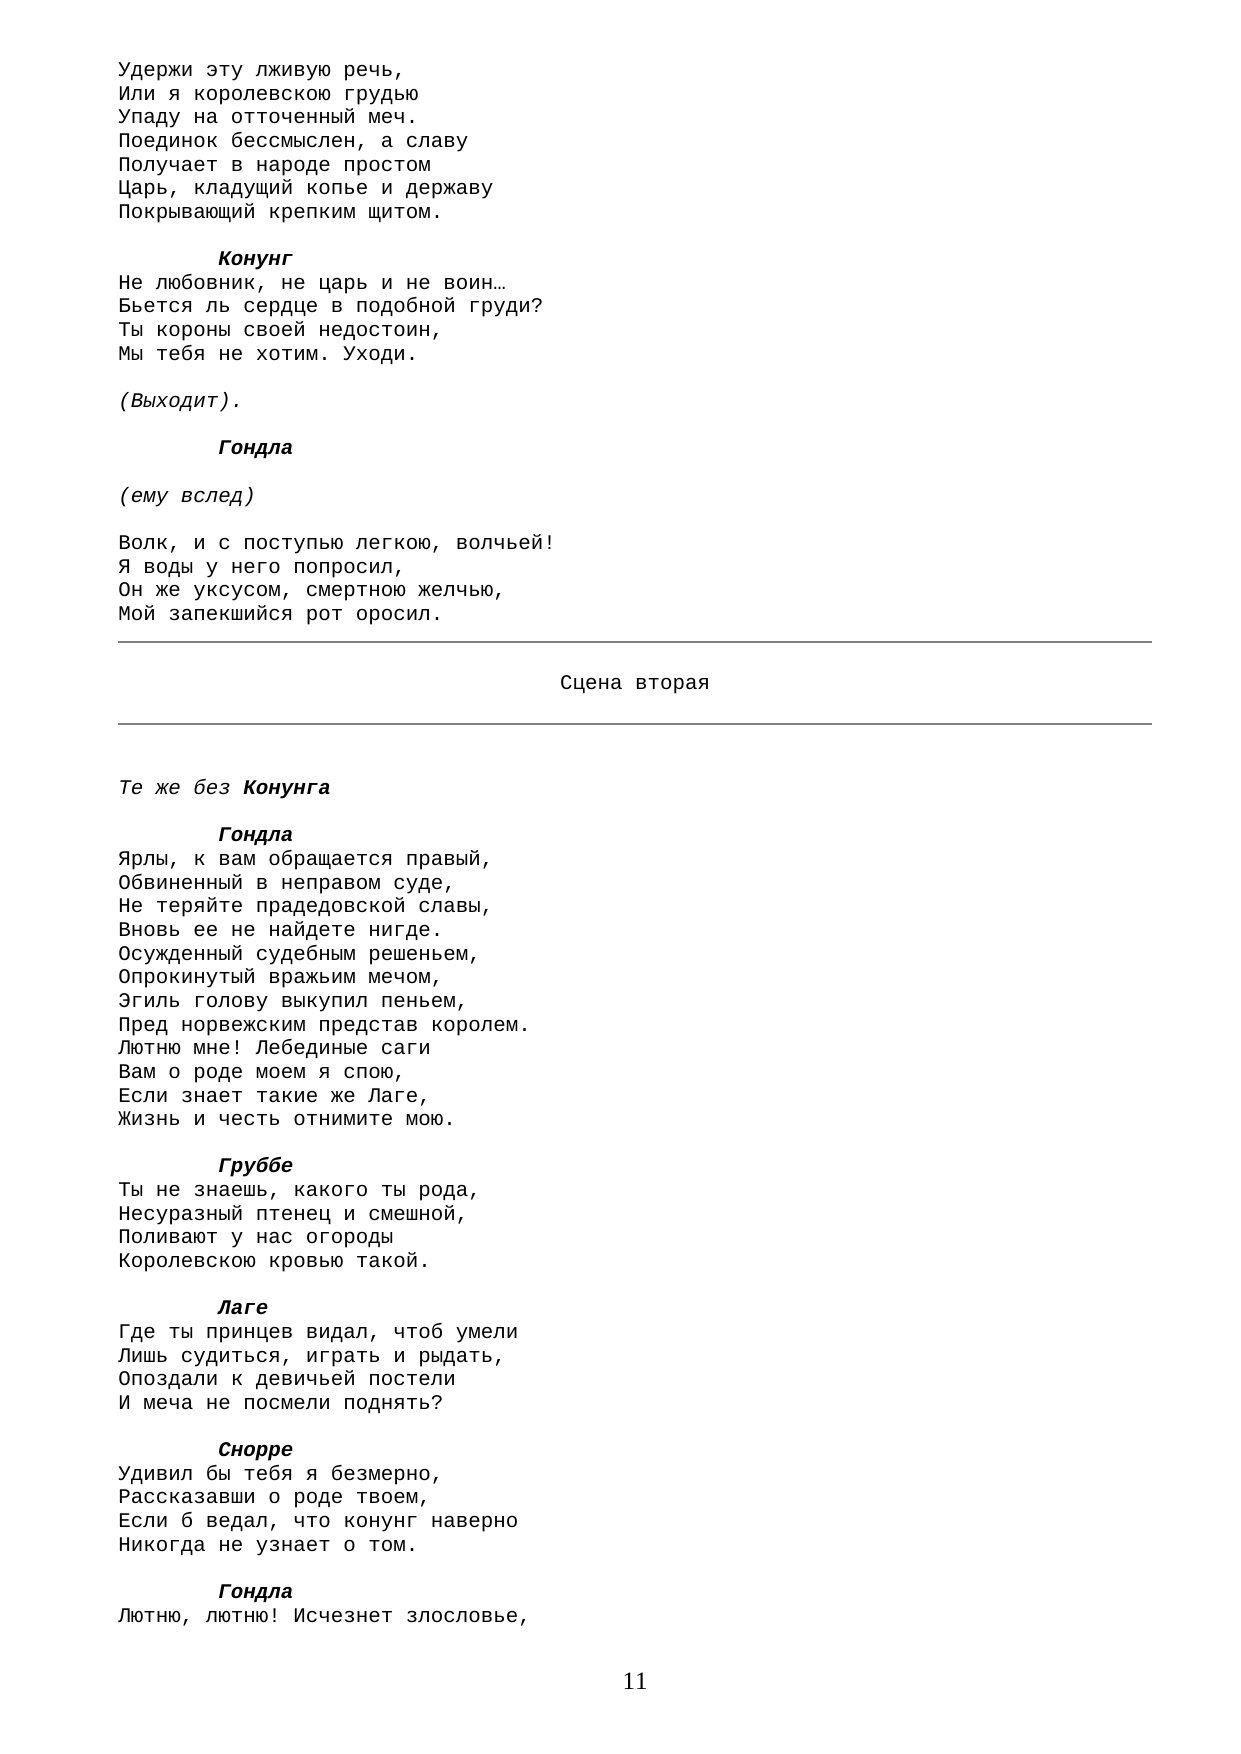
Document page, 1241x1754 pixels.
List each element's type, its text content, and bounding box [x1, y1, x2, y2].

text Груббе [118, 1156, 1152, 1179]
text Королевскою кровью такой. [118, 1250, 1152, 1274]
text Вам о роде моем я спою, [118, 1061, 1152, 1084]
text Осужденный судебным решеньем, [118, 943, 1152, 966]
text Удивил бы тебя я безмерно, [118, 1463, 1152, 1487]
text Никогда не узнает о том. [118, 1534, 1152, 1557]
text Лишь судиться, играть и рыдать, [118, 1345, 1152, 1368]
text Конунг [118, 248, 1152, 272]
text Обвиненный в неправом суде, [118, 872, 1152, 895]
text Эгиль голову выкупил пеньем, [118, 990, 1152, 1014]
text (ему вслед) [118, 485, 1152, 508]
text Лютню, лютню! Исчезнет злословье, [118, 1605, 1152, 1628]
text Гондла [118, 824, 1152, 848]
text Гондла [118, 1581, 1152, 1605]
text Бьется ль сердце в подобной груди? [118, 296, 1152, 319]
text Или я королевскою грудью [118, 83, 1152, 106]
text Жизнь и честь отнимите мою. [118, 1108, 1152, 1132]
text Получает в народе простом [118, 154, 1152, 177]
text Удержи эту лживую речь, [118, 59, 1152, 83]
text Он же уксусом, смертною желчью, [118, 579, 1152, 603]
text Мы тебя не хотим. Уходи. [118, 343, 1152, 366]
text Рассказавши о роде твоем, [118, 1487, 1152, 1510]
text Царь, кладущий копье и державу [118, 177, 1152, 201]
text Гондла [118, 437, 1152, 461]
text Поединок бессмыслен, а славу [118, 130, 1152, 154]
text Не теряйте прадедовской славы, [118, 895, 1152, 919]
text Сцена вторая [118, 672, 1152, 696]
text Я воды у него попросил, [118, 556, 1152, 579]
text Не любовник, не царь и не воин… [118, 272, 1152, 296]
text Поливают у нас огороды [118, 1226, 1152, 1250]
text Несуразный птенец и смешной, [118, 1203, 1152, 1226]
text Ты не знаешь, какого ты рода, [118, 1179, 1152, 1203]
text Ярлы, к вам обращается правый, [118, 848, 1152, 872]
text Волк, и с поступью легкою, волчьей! [118, 532, 1152, 556]
text Покрывающий крепким щитом. [118, 201, 1152, 224]
text Пред норвежским представ королем. [118, 1014, 1152, 1037]
text Опрокинутый вражьим мечом, [118, 966, 1152, 990]
text Вновь ее не найдете нигде. [118, 919, 1152, 943]
text Где ты принцев видал, чтоб умели [118, 1321, 1152, 1345]
text (Выходит). [118, 390, 1152, 414]
text Лютню мне! Лебединые саги [118, 1037, 1152, 1061]
text Мой запекшийся рот оросил. [118, 603, 1152, 627]
text Те же без Конунга [118, 777, 1152, 801]
text Ты короны своей недостоин, [118, 319, 1152, 343]
text Если б ведал, что конунг наверно [118, 1510, 1152, 1534]
text Если знает такие же Лаге, [118, 1084, 1152, 1108]
text Лаге [118, 1297, 1152, 1321]
text Упаду на отточенный меч. [118, 106, 1152, 130]
text Снорре [118, 1439, 1152, 1463]
text И меча не посмели поднять? [118, 1392, 1152, 1416]
text Опоздали к девичьей постели [118, 1368, 1152, 1392]
